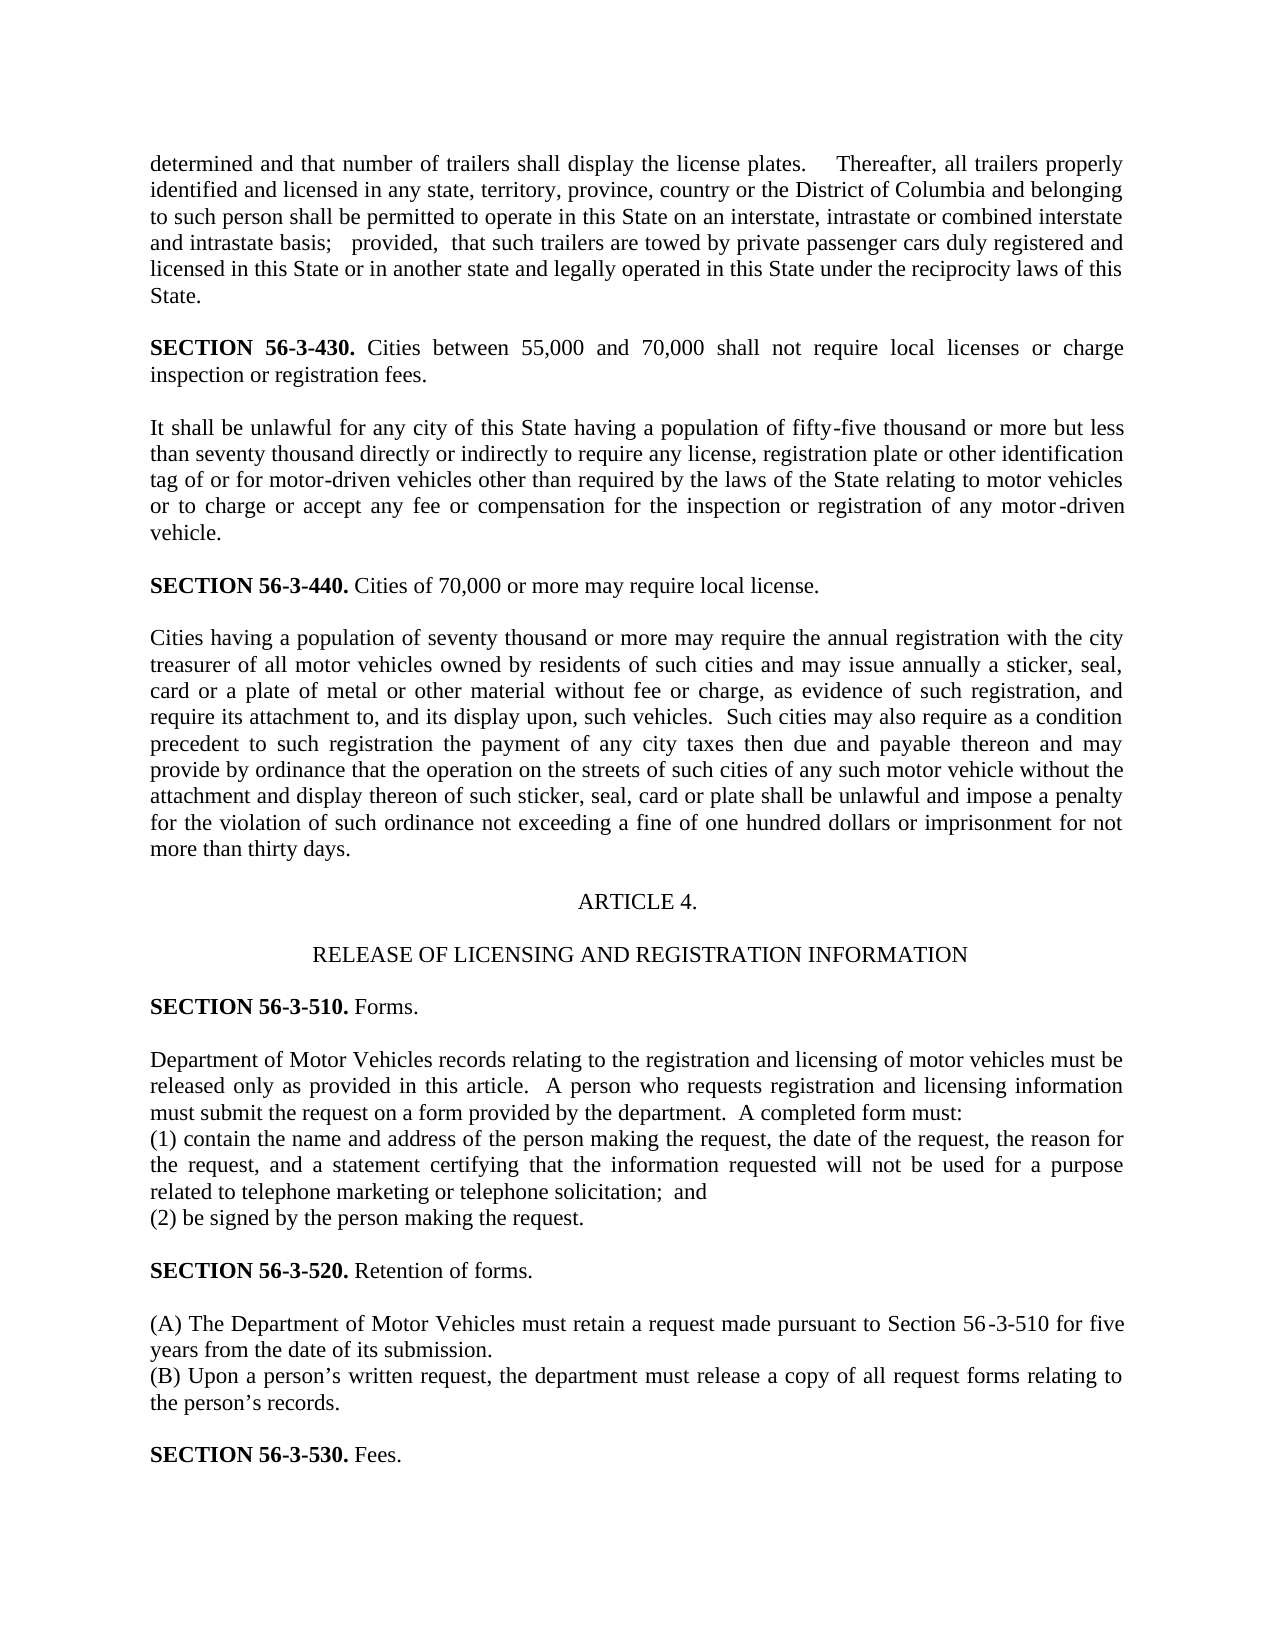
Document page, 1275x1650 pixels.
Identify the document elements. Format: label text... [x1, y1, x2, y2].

text It shall be unlawful for any city of this State having a population of fifty-five thousand or more but less than seventy thousand directly or indirectly to require any license, registration plate or other identification tag of or for motor-driven vehicles other than required by the laws of the State relating to motor vehicles or to charge or accept any fee or compensation for the inspection or registration of any motor-driven vehicle. [150, 413, 1125, 545]
text (2) be signed by the person making the request. [150, 1204, 1125, 1231]
text SECTION 56-3-440. Cities of 70,000 or more may require local license. [150, 572, 1125, 598]
text (1) contain the name and address of the person making the request, the date of the request, the reason for the request, and a statement certifying that the information requested will not be used for a purpose related to telephone marketing or telephone solicitation; and [150, 1125, 1125, 1204]
text SECTION 56-3-430. Cities between 55,000 and 70,000 shall not require local licenses or charge inspection or registration fees. [150, 334, 1125, 387]
text SECTION 56-3-530. Fees. [150, 1441, 1125, 1468]
text (A) The Department of Motor Vehicles must retain a request made pursuant to Section 56-3-510 for five years from the date of its submission. [150, 1309, 1125, 1362]
text RELEASE OF LICENSING AND REGISTRATION INFORMATION [150, 941, 1125, 967]
text Department of Motor Vehicles records relating to the registration and licensing of motor vehicles must be released only as provided in this article. A person who requests registration and licensing information must submit the request on a form provided by the department. A completed form must: [150, 1046, 1125, 1125]
text ARTICLE 4. [150, 888, 1125, 914]
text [150, 150, 1125, 308]
text SECTION 56-3-520. Retention of forms. [150, 1257, 1125, 1283]
text (B) Upon a person’s written request, the department must release a copy of all request forms relating to the person’s records. [150, 1362, 1125, 1415]
text Cities having a population of seventy thousand or more may require the annual registration with the city treasurer of all motor vehicles owned by residents of such cities and may issue annually a sticker, seal, card or a plate of metal or other material without fee or charge, as evidence of such registration, and require its attachment to, and its display upon, such vehicles. Such cities may also require as a condition precedent to such registration the payment of any city taxes then due and payable thereon and may provide by ordinance that the operation on the streets of such cities of any such motor vehicle without the attachment and display thereon of such sticker, seal, card or plate shall be unlawful and impose a penalty for the violation of such ordinance not exceeding a fine of one hundred dollars or imprisonment for not more than thirty days. [150, 624, 1125, 862]
text SECTION 56-3-510. Forms. [150, 993, 1125, 1020]
